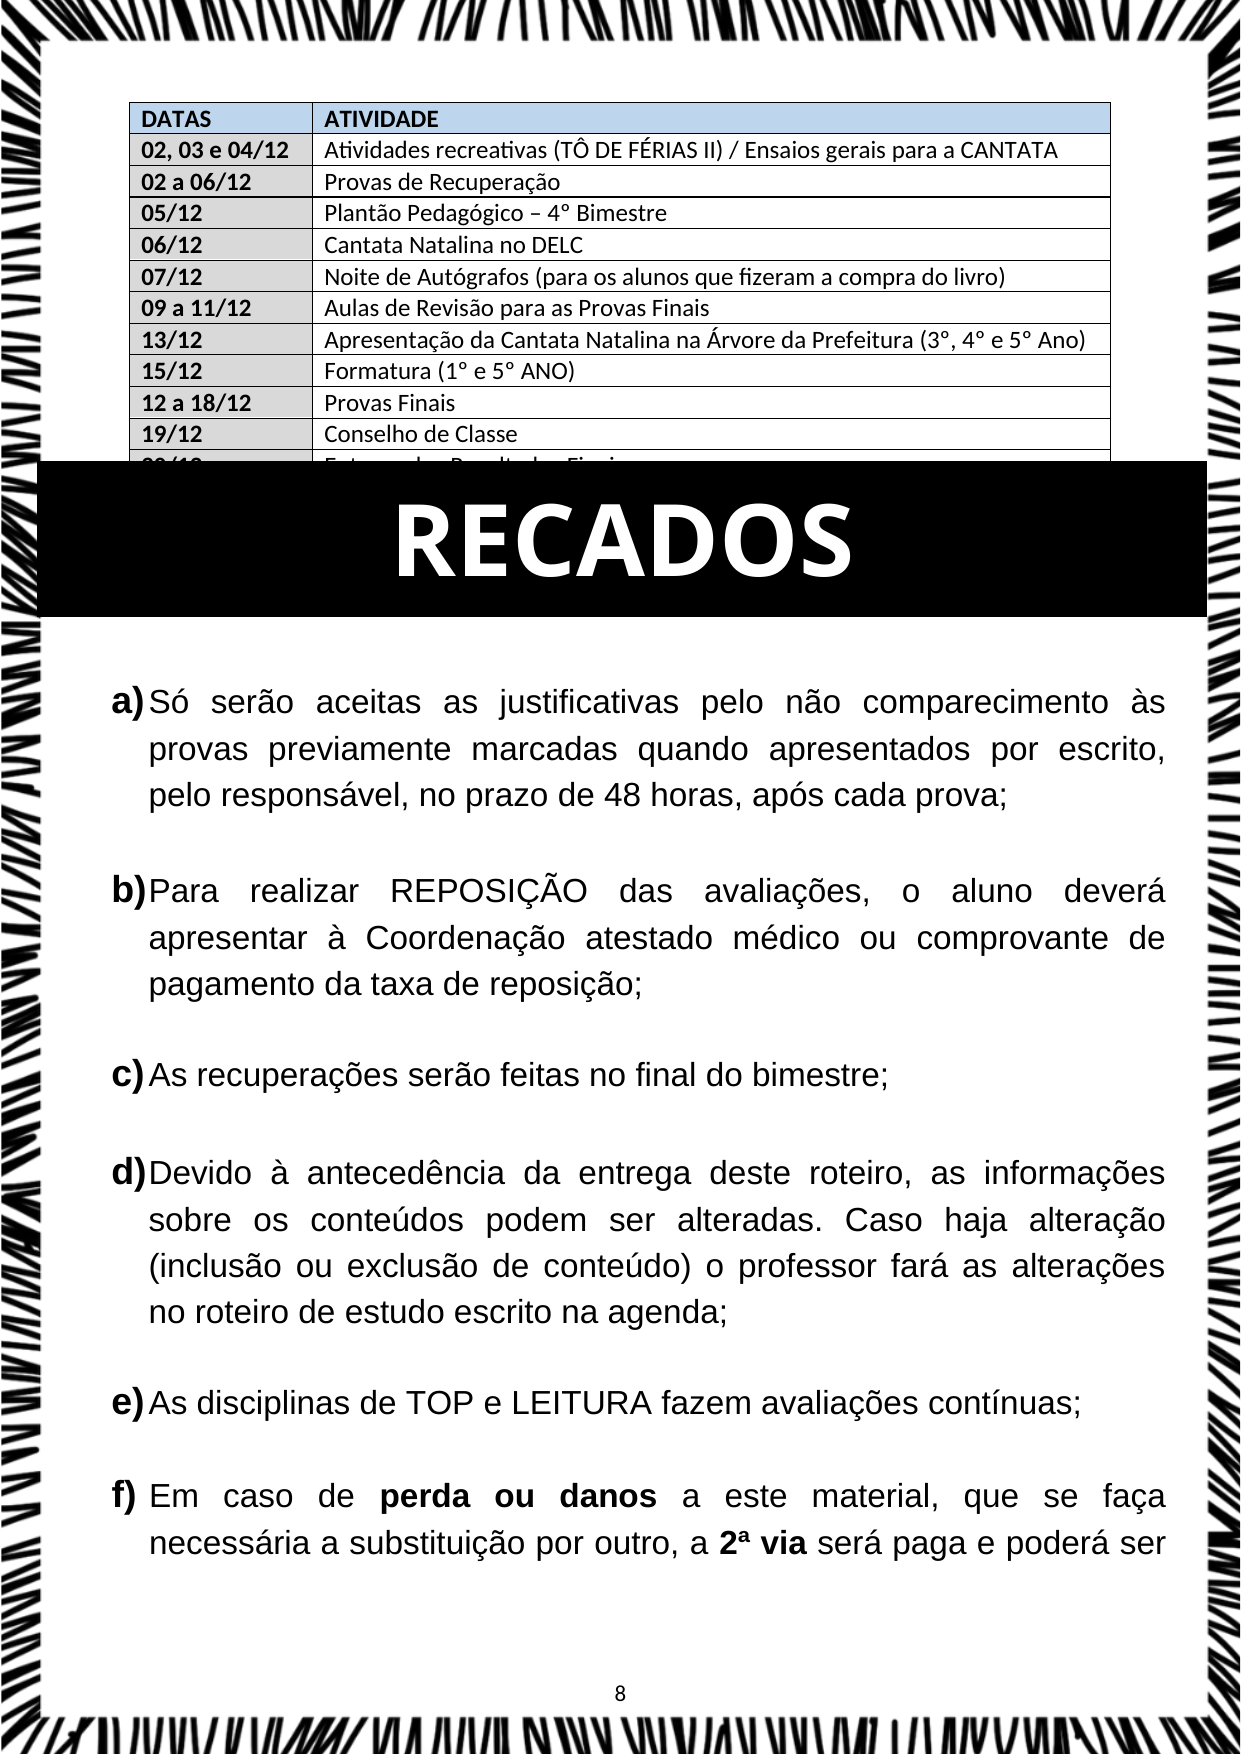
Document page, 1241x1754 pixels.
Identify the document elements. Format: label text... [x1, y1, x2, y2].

table_cell 07/12 [130, 261, 312, 291]
table_cell Conselho de Classe [313, 419, 1110, 449]
table_cell 12 a 18/12 [130, 387, 312, 417]
list As disciplinas de TOP e LEITURA fazem avaliações contínuas; [111, 1379, 1167, 1423]
table_cell Aulas de Revisão para as Provas Finais [313, 292, 1110, 323]
list Devido à antecedência da entrega deste roteiro, as informações sobre os conteúdos podem ser alteradas. Caso haja alteração (inclusão ou exclusão de conteúdo) o professor fará as alterações no roteiro de estudo escrito na agenda; [111, 1149, 1167, 1331]
table_cell Cantata Natalina no DELC [313, 229, 1110, 259]
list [111, 1473, 1167, 1562]
table_cell 15/12 [130, 355, 312, 386]
table_cell 02, 03 e 04/12 [130, 134, 312, 165]
table_cell Plantão Pedagógico – 4º Bimestre [313, 198, 1110, 228]
table_cell Provas de Recuperação [313, 166, 1110, 196]
table_cell Apresentação da Cantata Natalina na Árvore da Prefeitura (3º, 4º e 5º Ano) [313, 324, 1110, 354]
table_cell Noite de Autógrafos (para os alunos que fizeram a compra do livro) [313, 261, 1110, 291]
list As recuperações serão feitas no final do bimestre; [111, 1052, 1167, 1095]
table_cell 02 a 06/12 [130, 166, 312, 196]
table_header DATAS [130, 103, 312, 133]
table_cell 05/12 [130, 198, 312, 228]
list Só serão aceitas as justificativas pelo não comparecimento às provas previamente marcadas quando apresentados por escrito, pelo responsável, no prazo de 48 horas, após cada prova; [111, 678, 1167, 814]
table_header ATIVIDADE [313, 103, 1110, 133]
table_cell 09 a 11/12 [130, 292, 312, 323]
table_cell Provas Finais [313, 387, 1110, 417]
table_cell 19/12 [130, 419, 312, 449]
table_cell 06/12 [130, 229, 312, 259]
table_cell Atividades recreativas (TÔ DE FÉRIAS II) / Ensaios gerais para a CANTATA [313, 134, 1110, 165]
table_cell Formatura (1º e 5º ANO) [313, 355, 1110, 386]
table_cell 13/12 [130, 324, 312, 354]
picture [2, 1, 1241, 1754]
list Para realizar REPOSIÇÃO das avaliações, o aluno deverá apresentar à Coordenação atestado médico ou comprovante de pagamento da taxa de reposição; [111, 867, 1167, 1002]
